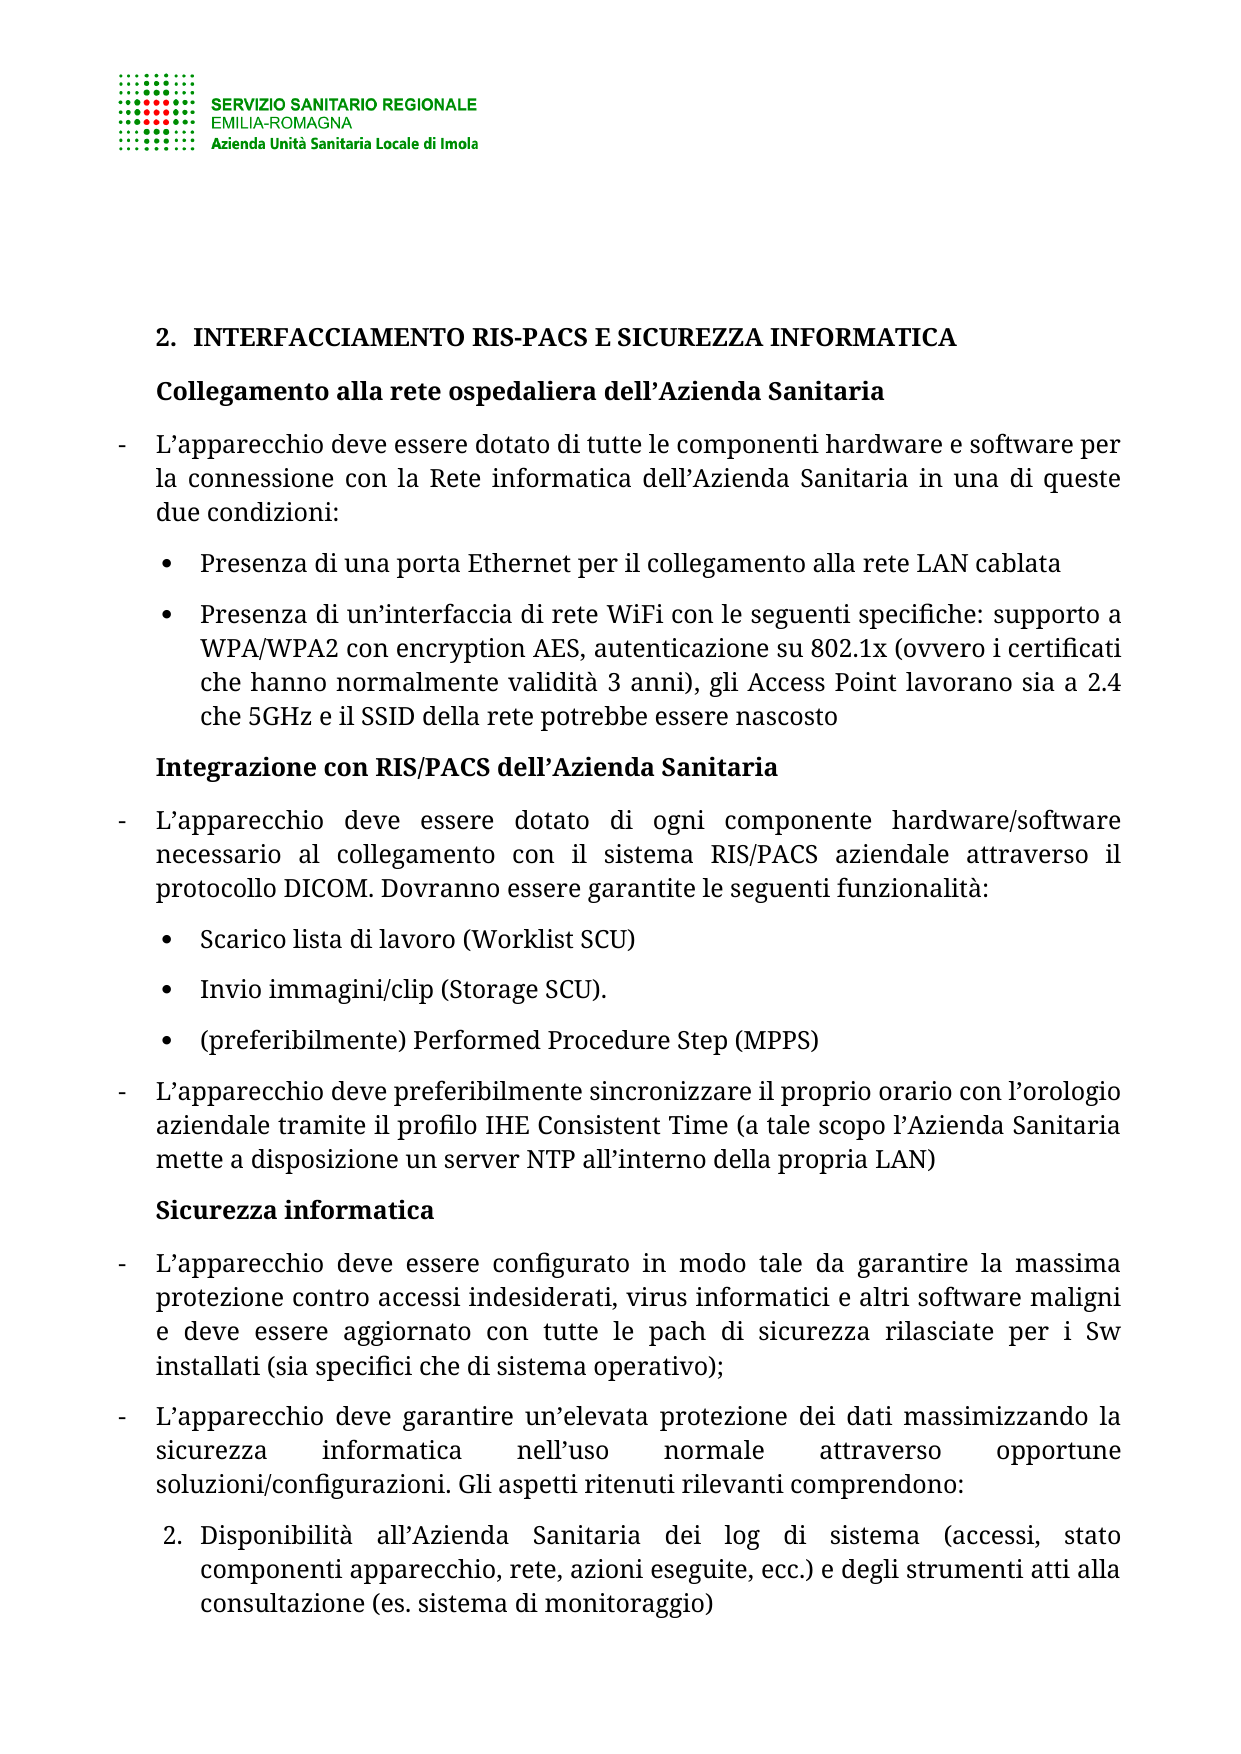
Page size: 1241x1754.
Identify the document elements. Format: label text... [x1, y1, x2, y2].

list (preferibilmente) Performed Procedure Step (MPPS) [162, 1023, 1122, 1057]
list L’apparecchio deve garantire un’elevata protezione dei dati massimizzando la sicurezza informatica nell’uso normale attraverso opportune soluzioni/configurazioni. Gli aspetti ritenuti rilevanti comprendono: [118, 1399, 1122, 1501]
list L’apparecchio deve essere dotato di ogni componente hardware/software necessario al collegamento con il sistema RIS/PACS aziendale attraverso il protocollo DICOM. Dovranno essere garantite le seguenti funzionalità: [118, 803, 1122, 905]
list INTERFACCIAMENTO RIS-PACS E SICUREZZA INFORMATICA [156, 320, 1122, 354]
list Disponibilità all’Azienda Sanitaria dei log di sistema (accessi, stato componenti apparecchio, rete, azioni eseguite, ecc.) e degli strumenti atti alla consultazione (es. sistema di monitoraggio) [162, 1518, 1122, 1620]
list Scarico lista di lavoro (Worklist SCU) [162, 921, 1122, 956]
list Presenza di un’interfaccia di rete WiFi con le seguenti specifiche: supporto a WPA/WPA2 con encryption AES, autenticazione su 802.1x (ovvero i certificati che hanno normalmente validità 3 anni), gli Access Point lavorano sia a 2.4 che 5GHz e il SSID della rete potrebbe essere nascosto [162, 596, 1122, 732]
text Sicurezza informatica [118, 1192, 1122, 1227]
list Invio immagini/clip (Storage SCU). [162, 972, 1122, 1006]
list L’apparecchio deve essere configurato in modo tale da garantire la massima protezione contro accessi indesiderati, virus informatici e altri software maligni e deve essere aggiornato con tutte le pach di sicurezza rilasciate per i Sw installati (sia specifici che di sistema operativo); [118, 1246, 1122, 1382]
list L’apparecchio deve essere dotato di tutte le componenti hardware e software per la connessione con la Rete informatica dell’Azienda Sanitaria in una di queste due condizioni: [118, 427, 1122, 529]
text Integrazione con RIS/PACS dell’Azienda Sanitaria [156, 749, 1122, 783]
list L’apparecchio deve preferibilmente sincronizzare il proprio orario con l’orologio aziendale tramite il profilo IHE Consistent Time (a tale scopo l’Azienda Sanitaria mette a disposizione un server NTP all’interno della propria LAN) [118, 1074, 1122, 1176]
picture [118, 73, 478, 151]
list Presenza di una porta Ethernet per il collegamento alla rete LAN cablata [162, 546, 1122, 579]
text Collegamento alla rete ospedaliera dell’Azienda Sanitaria [156, 373, 1122, 407]
